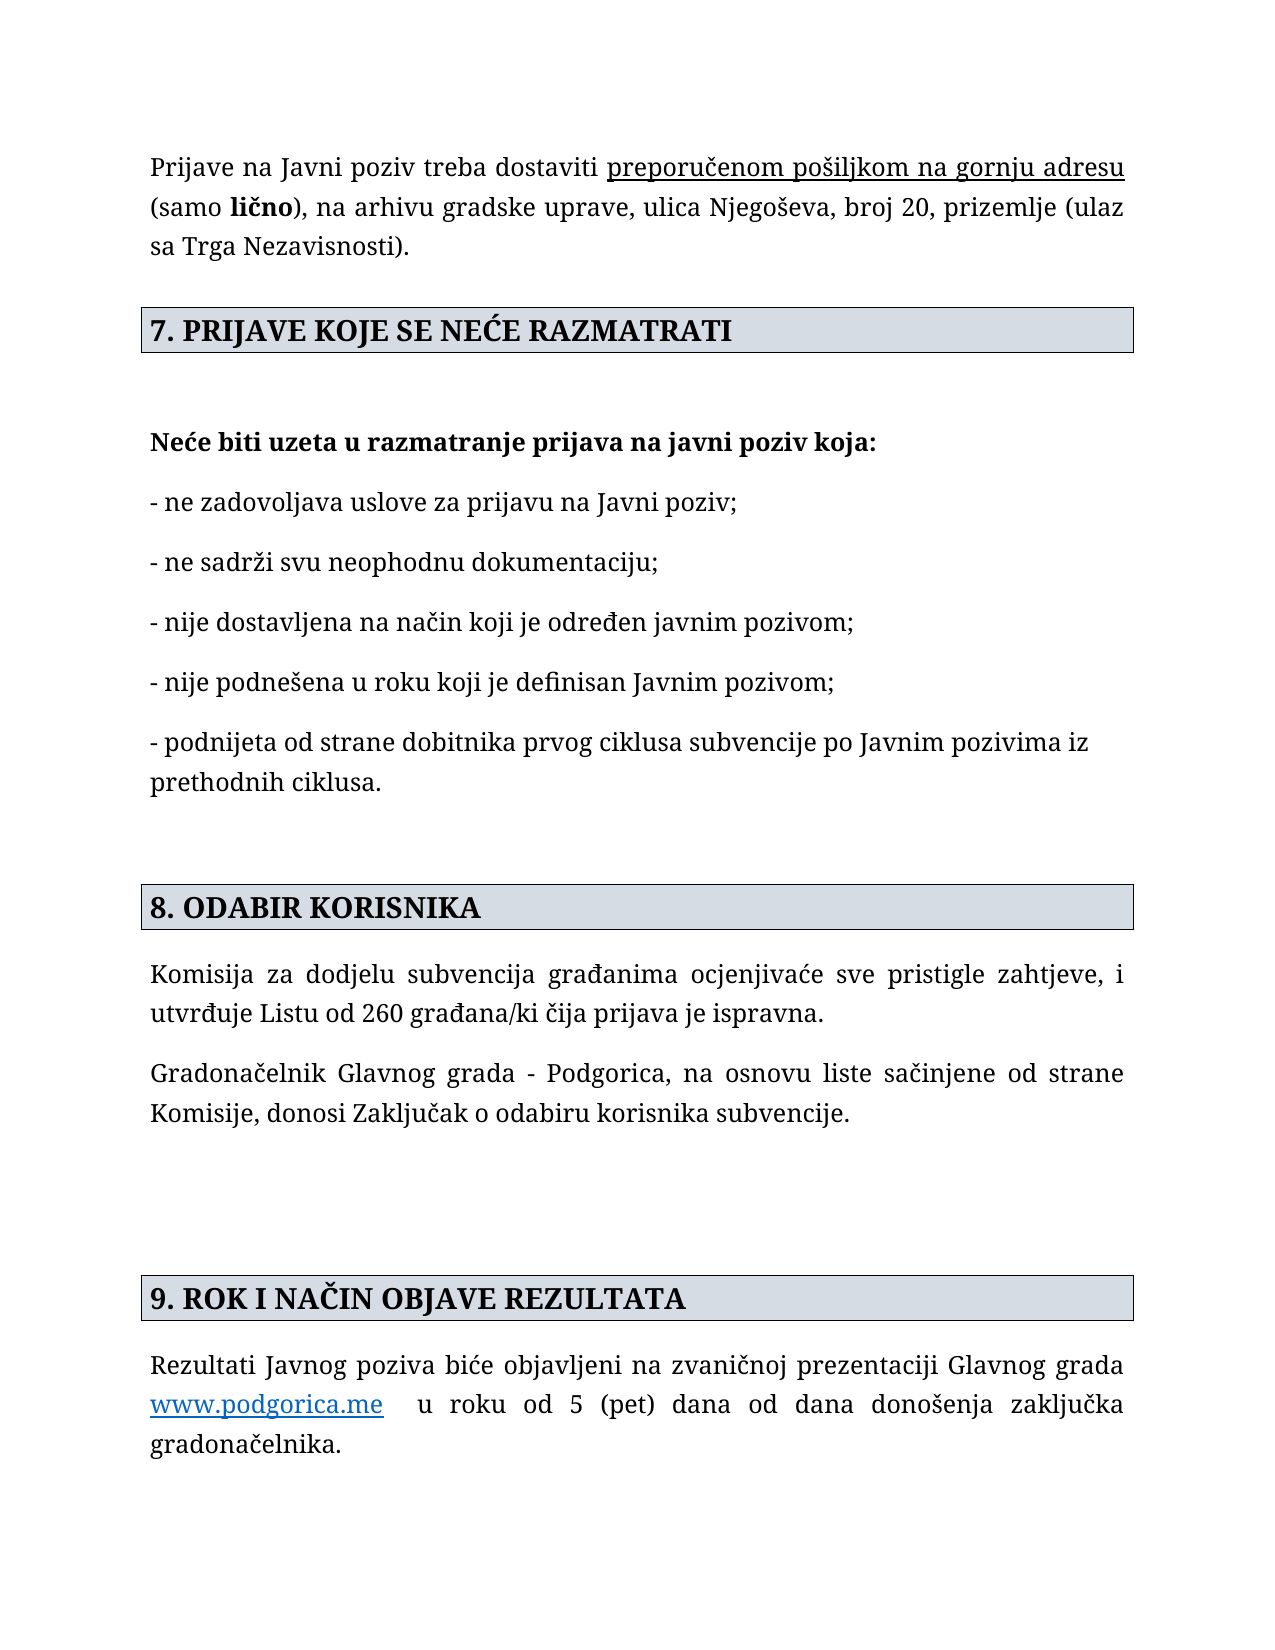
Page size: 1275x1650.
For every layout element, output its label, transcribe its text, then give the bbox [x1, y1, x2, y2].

text Rezultati Javnog poziva biće objavljeni na zvaničnoj prezentaciji Glavnog grada www.podgorica.me u roku od 5 (pet) dana od dana donošenja zaključka gradonačelnika. [150, 1348, 1125, 1460]
text - ne zadovoljava uslove za prijavu na Javni poziv; [150, 485, 1125, 519]
text Gradonačelnik Glavnog grada - Podgorica, na osnovu liste sačinjene od strane Komisije, donosi Zaključak o odabiru korisnika subvencije. [150, 1056, 1125, 1129]
text Komisija za dodjelu subvencija građanima ocjenjivaće sve pristigle zahtjeve, i utvrđuje Listu od 260 građana/ki čija prijava je ispravna. [150, 957, 1125, 1030]
text - nije dostavljena na način koji je određen javnim pozivom; [150, 605, 1125, 639]
text 8. ODABIR KORISNIKA [142, 885, 1133, 929]
text Neće biti uzeta u razmatranje prijava na javni poziv koja: [150, 425, 1125, 459]
text 9. ROK I NAČIN OBJAVE REZULTATA [142, 1276, 1133, 1320]
text 7. PRIJAVE KOJE SE NEĆE RAZMATRATI [142, 308, 1133, 352]
text - nije podnešena u roku koji je definisan Javnim pozivom; [150, 665, 1125, 699]
text - ne sadrži svu neophodnu dokumentaciju; [150, 545, 1125, 579]
text Prijave na Javni poziv treba dostaviti preporučenom pošiljkom na gornju adresu (samo lično), na arhivu gradske uprave, ulica Njegoševa, broj 20, prizemlje (ulaz sa Trga Nezavisnosti). [150, 150, 1125, 262]
text - podnijeta od strane dobitnika prvog ciklusa subvencije po Javnim pozivima iz prethodnih ciklusa. [150, 725, 1125, 798]
